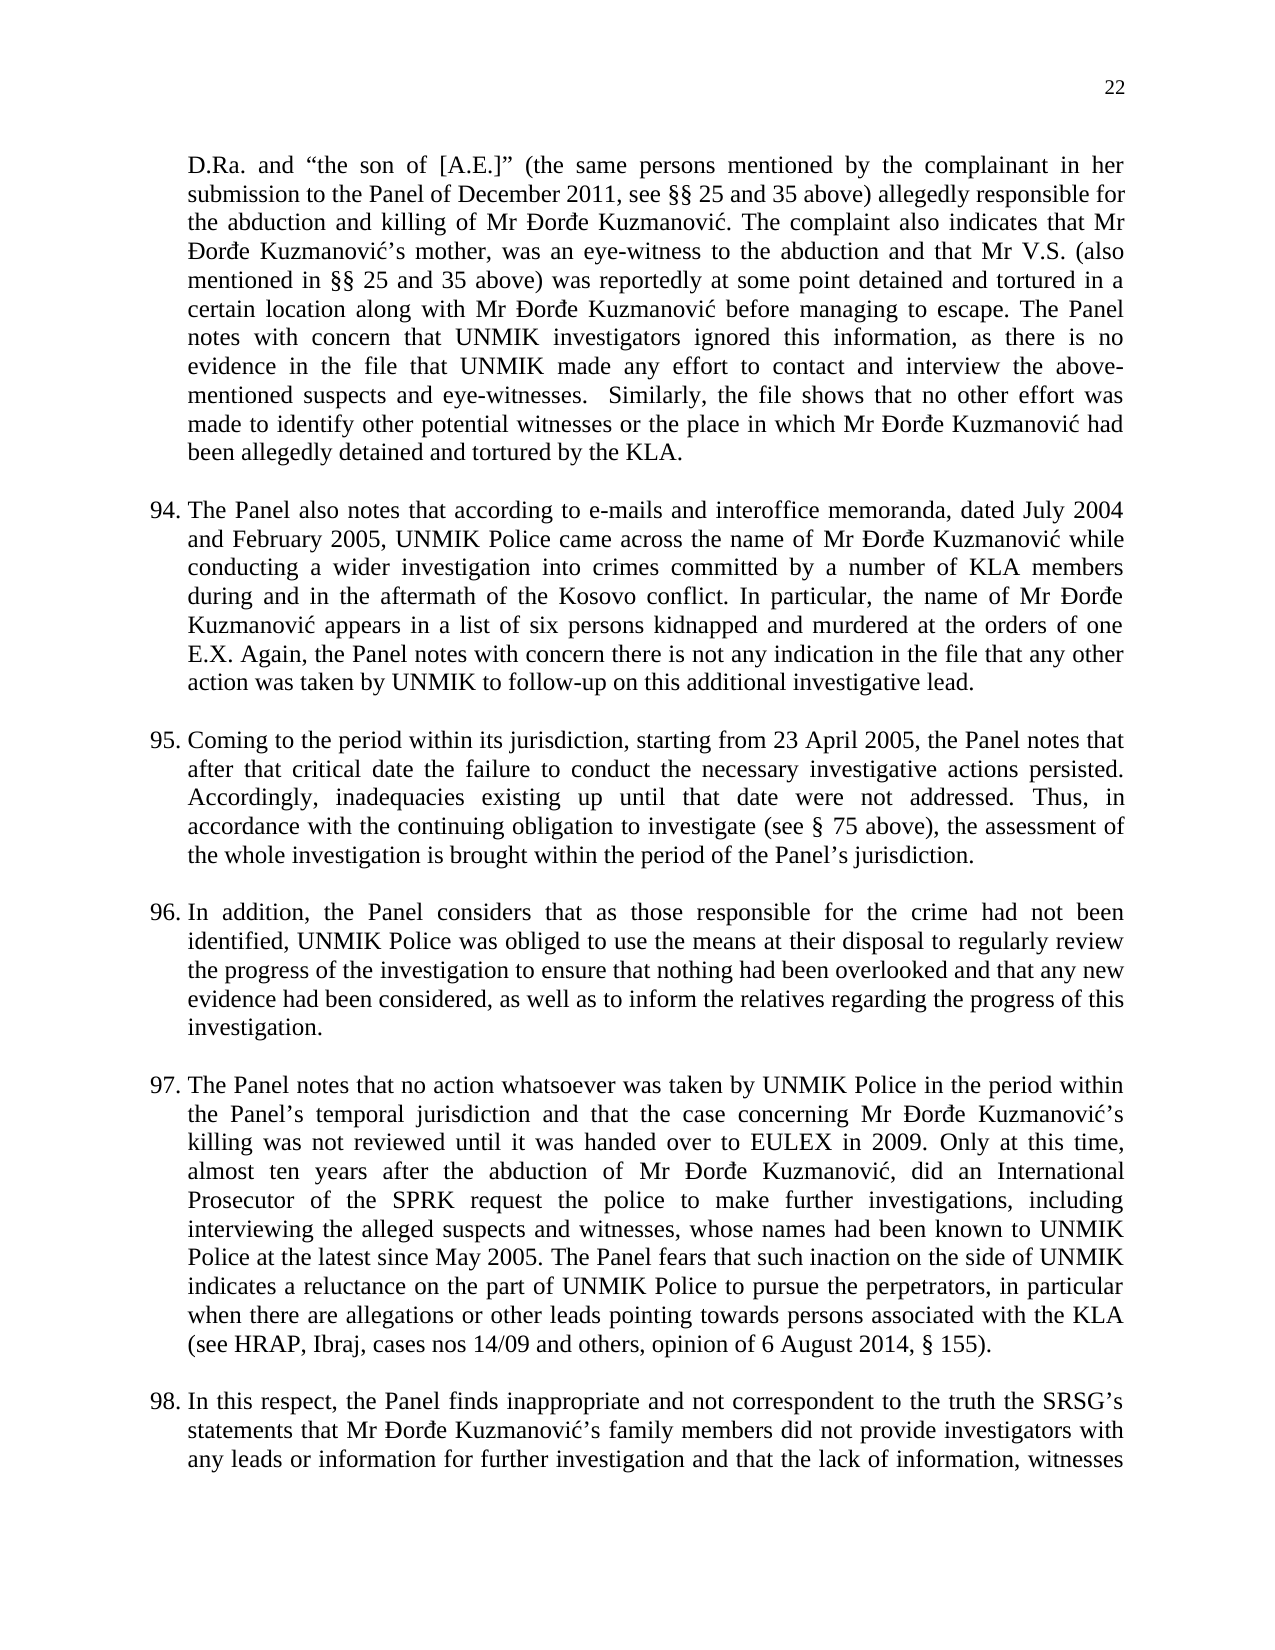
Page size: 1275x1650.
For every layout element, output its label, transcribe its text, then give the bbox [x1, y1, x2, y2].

list The Panel also notes that according to e-mails and interoffice memoranda, dated July 2004 and February 2005, UNMIK Police came across the name of Mr Ðorđe Kuzmanović while conducting a wider investigation into crimes committed by a number of KLA members during and in the aftermath of the Kosovo conflict. In particular, the name of Mr Ðorđe Kuzmanović appears in a list of six persons kidnapped and murdered at the orders of one E.X. Again, the Panel notes with concern there is not any indication in the file that any other action was taken by UNMIK to follow-up on this additional investigative lead. [150, 495, 1125, 696]
list The Panel notes that no action whatsoever was taken by UNMIK Police in the period within the Panel’s temporal jurisdiction and that the case concerning Mr Ðorđe Kuzmanović’s killing was not reviewed until it was handed over to EULEX in 2009. Only at this time, almost ten years after the abduction of Mr Ðorđe Kuzmanović, did an International Prosecutor of the SPRK request the police to make further investigations, including interviewing the alleged suspects and witnesses, whose names had been known to UNMIK Police at the latest since May 2005. The Panel fears that such inaction on the side of UNMIK indicates a reluctance on the part of UNMIK Police to pursue the perpetrators, in particular when there are allegations or other leads pointing towards persons associated with the KLA (see HRAP, Ibraj, cases nos 14/09 and others, opinion of 6 August 2014, § 155). [150, 1070, 1125, 1357]
list Coming to the period within its jurisdiction, starting from 23 April 2005, the Panel notes that after that critical date the failure to conduct the necessary investigative actions persisted. Accordingly, inadequacies existing up until that date were not addressed. Thus, in accordance with the continuing obligation to investigate (see § 75 above), the assessment of the whole investigation is brought within the period of the Panel’s jurisdiction. [150, 725, 1125, 869]
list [150, 1386, 1125, 1472]
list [150, 150, 1125, 466]
list In addition, the Panel considers that as those responsible for the crime had not been identified, UNMIK Police was obliged to use the means at their disposal to regularly review the progress of the investigation to ensure that nothing had been overlooked and that any new evidence had been considered, as well as to inform the relatives regarding the progress of this investigation. [150, 897, 1125, 1041]
